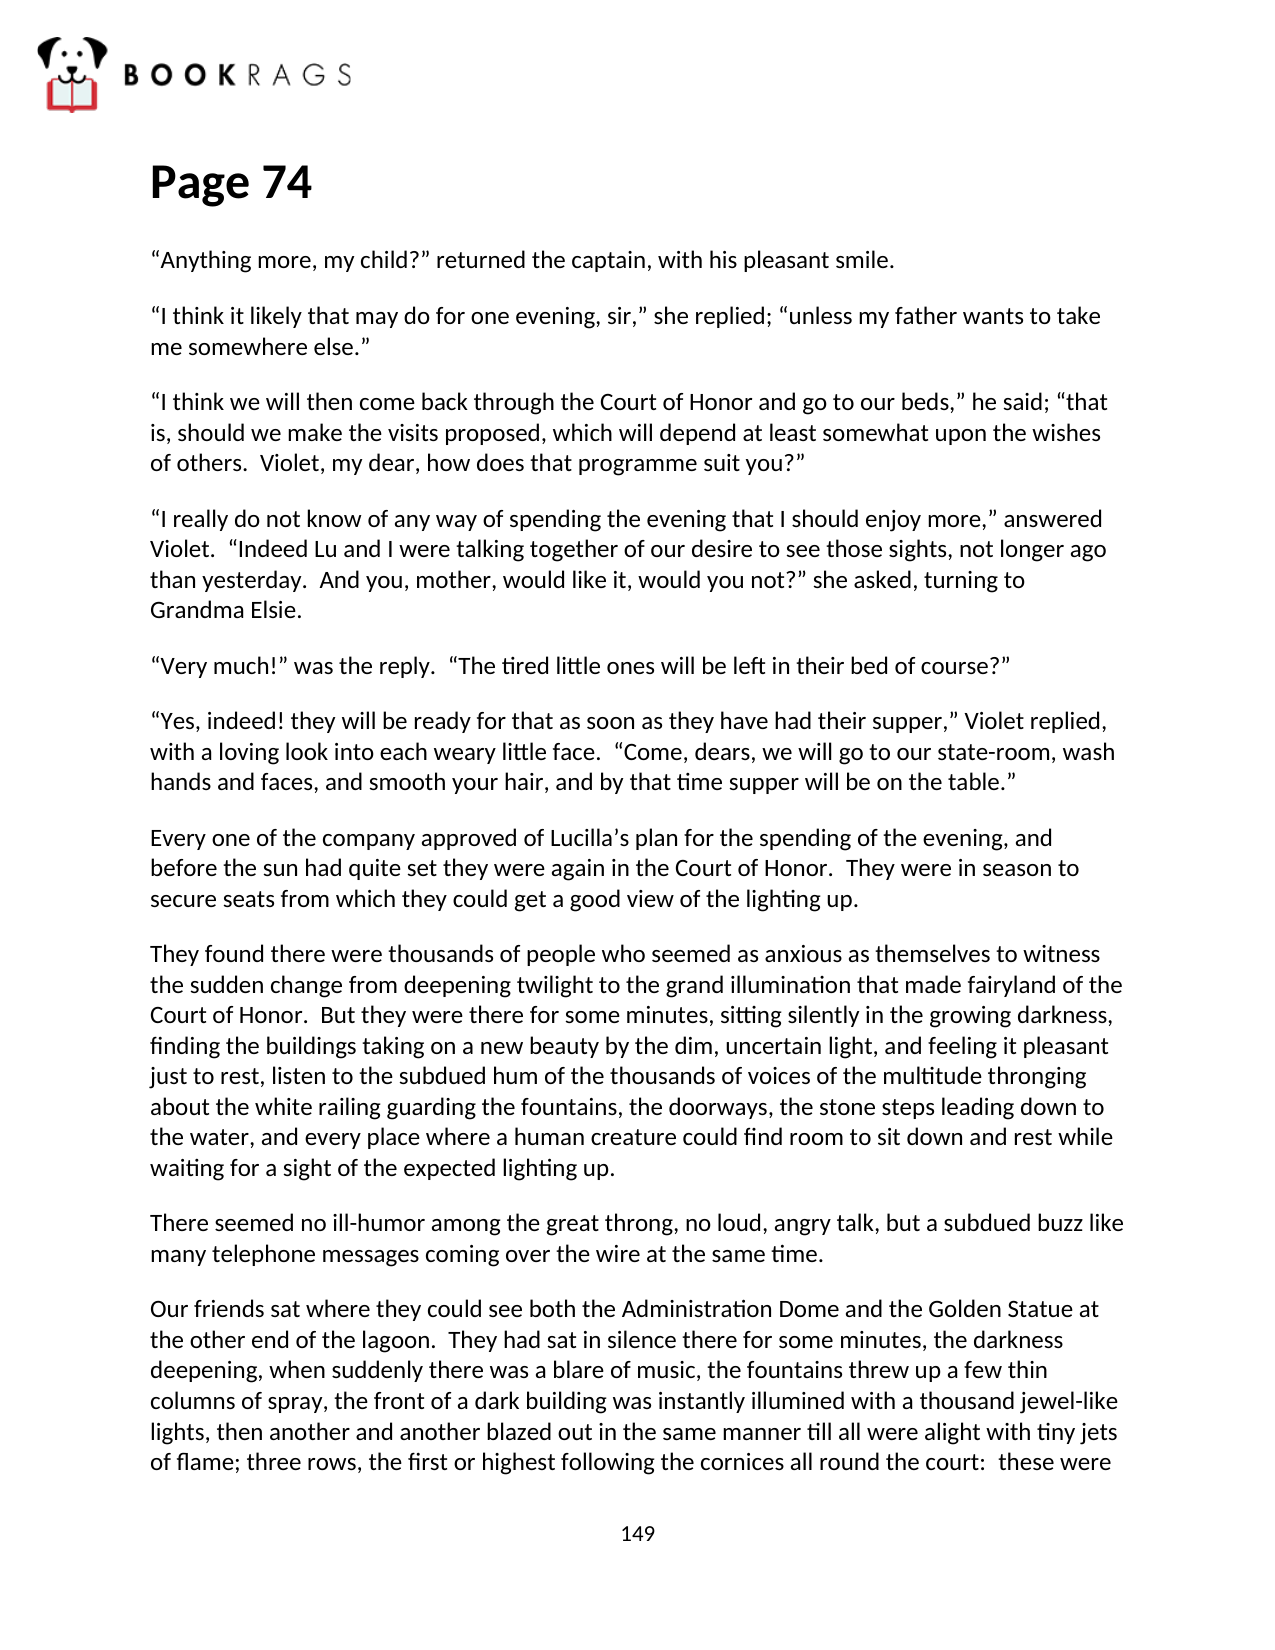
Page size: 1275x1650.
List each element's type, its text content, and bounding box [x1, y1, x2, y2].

text “I think we will then come back through the Court of Honor and go to our beds,” he said; “that is, should we make the visits proposed, which will depend at least somewhat upon the wishes of others. Violet, my dear, how does that programme suit you?” [150, 386, 1125, 478]
text “Anything more, my child?” returned the captain, with his pleasant smile. [150, 244, 1125, 275]
text Every one of the company approved of Lucilla’s plan for the spending of the evening, and before the sun had quite set they were again in the Court of Honor. They were in season to secure seats from which they could get a good view of the lighting up. [150, 822, 1125, 913]
text “I think it likely that may do for one evening, sir,” she replied; “unless my father wants to take me somewhere else.” [150, 300, 1125, 361]
text “Yes, indeed! they will be ready for that as soon as they have had their supper,” Violet replied, with a loving look into each weary little face. “Come, dears, we will go to our state-room, wash hands and faces, and smooth your hair, and by that time supper will be on the table.” [150, 705, 1125, 797]
text There seemed no ill-humor among the great throng, no loud, angry talk, but a subdued buzz like many telephone messages coming over the wire at the same time. [150, 1208, 1125, 1269]
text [150, 1294, 1125, 1477]
text Page 74 [150, 150, 1125, 211]
text They found there were thousands of people who seemed as anxious as themselves to witness the sudden change from deepening twilight to the grand illumination that made fairyland of the Court of Honor. But they were there for some minutes, sitting silently in the growing darkness, finding the buildings taking on a new beauty by the dim, uncertain light, and feeling it pleasant just to rest, listen to the subdued hum of the thousands of voices of the multitude thronging about the white railing guarding the fountains, the doorways, the stone steps leading down to the water, and every place where a human creature could find room to sit down and rest while waiting for a sight of the expected lighting up. [150, 938, 1125, 1183]
picture [37, 37, 351, 113]
text “Very much!” was the reply. “The tired little ones will be left in their bed of course?” [150, 650, 1125, 680]
text “I really do not know of any way of spending the evening that I should enjoy more,” answered Violet. “Indeed Lu and I were talking together of our desire to see those sights, not longer ago than yesterday. And you, mother, would like it, would you not?” she asked, turning to Grandma Elsie. [150, 503, 1125, 625]
